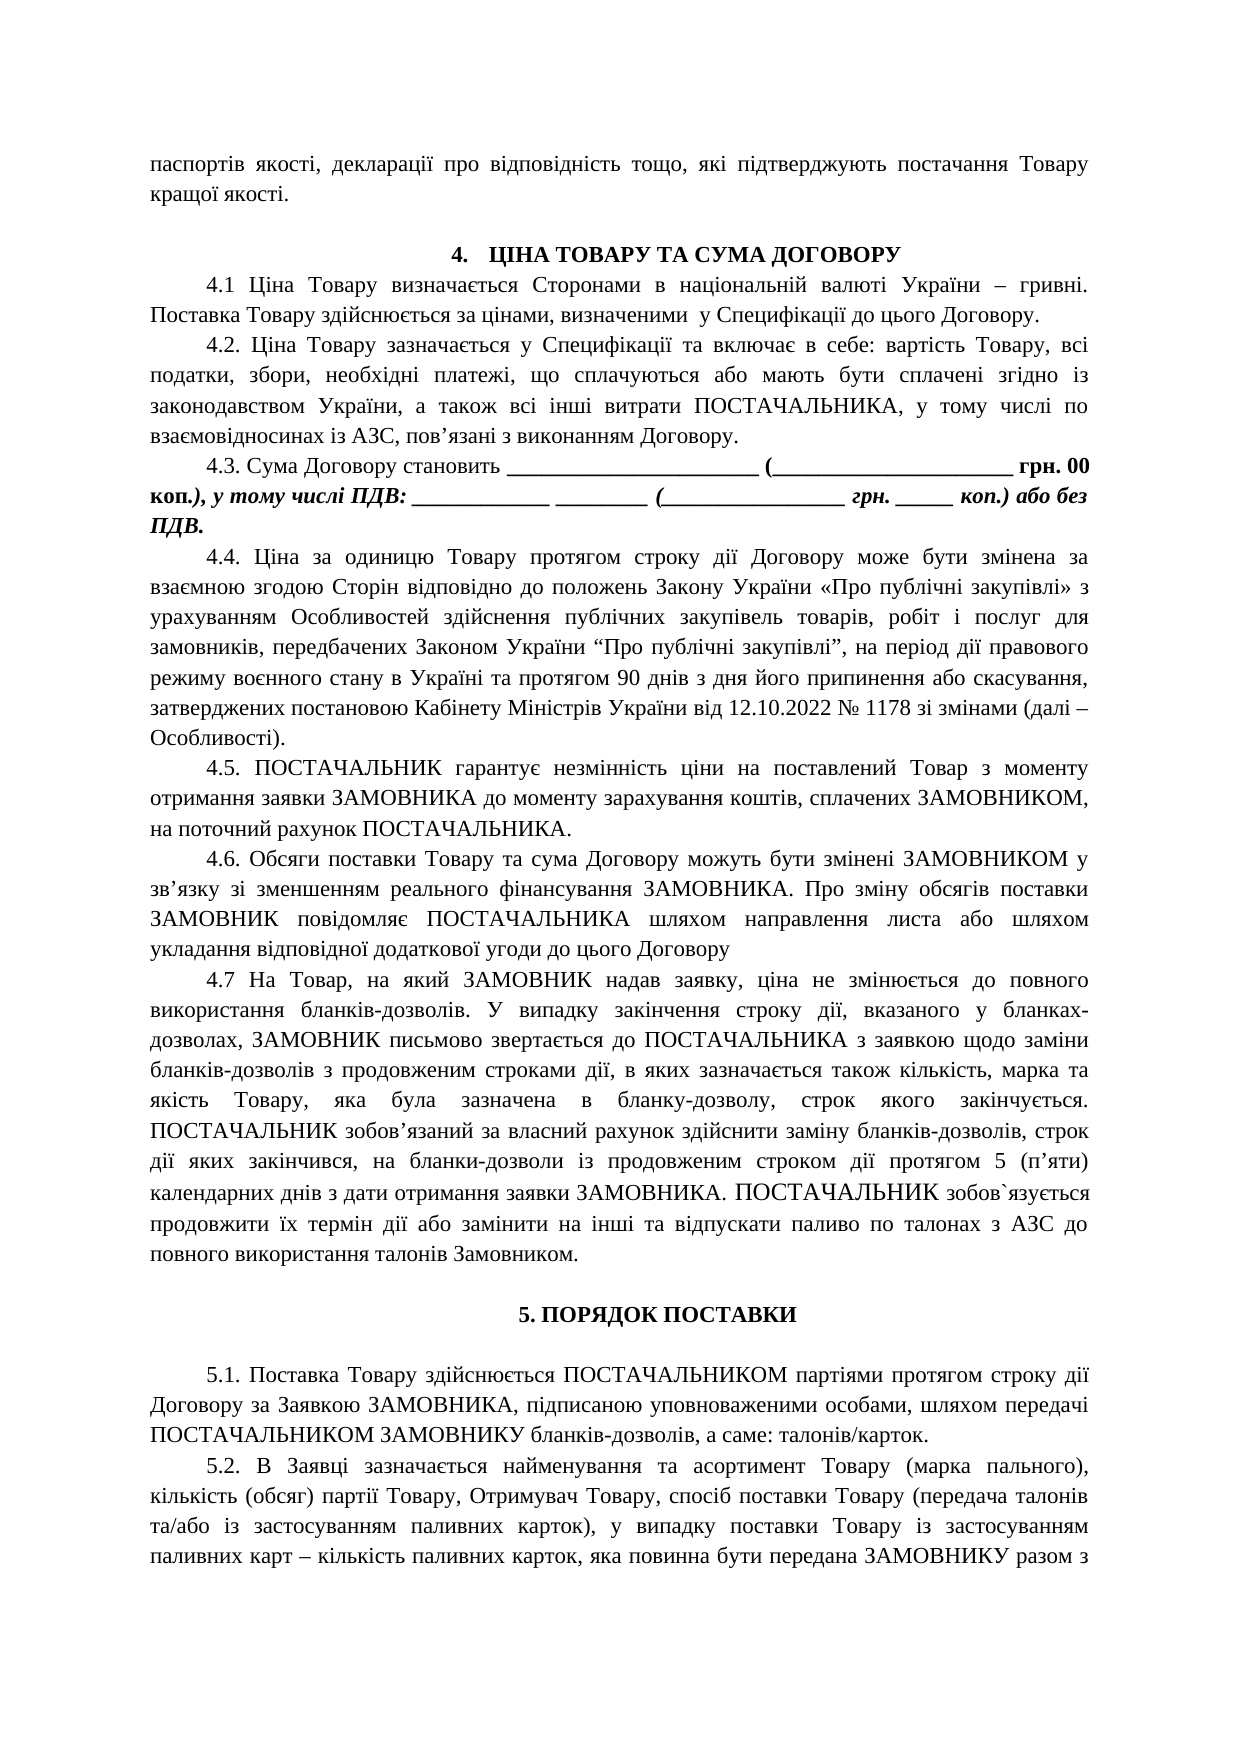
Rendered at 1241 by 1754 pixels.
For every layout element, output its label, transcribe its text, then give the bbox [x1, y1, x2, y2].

text 5.1. Поставка Товару здійснюється ПОСТАЧАЛЬНИКОМ партіями протягом строку дії Договору за Заявкою ЗАМОВНИКА, підписаною уповноваженими особами, шляхом передачі ПОСТАЧАЛЬНИКОМ ЗАМОВНИКУ бланків-дозволів, а саме: талонів/карток. [150, 1361, 1090, 1448]
text 4.4. Ціна за одиницю Товару протягом строку дії Договору може бути змінена за взаємною згодою Сторін відповідно до положень Закону України «Про публічні закупівлі» з урахуванням Особливостей здійснення публічних закупівель товарів, робіт і послуг для замовників, передбачених Законом України “Про публічні закупівлі”, на період дії правового режиму воєнного стану в Україні та протягом 90 днів з дня його припинення або скасування, затверджених постановою Кабінету Міністрів України від 12.10.2022 № 1178 зі змінами (далі – Особливості). [150, 543, 1090, 750]
list ЦІНА ТОВАРУ ТА СУМА ДОГОВОРУ [262, 241, 1090, 267]
text 4.7 На Товар, на який ЗАМОВНИК надав заявку, ціна не змінюється до повного використання бланків-дозволів. У випадку закінчення строку дії, вказаного у бланках-дозволах, ЗАМОВНИК письмово звертається до ПОСТАЧАЛЬНИКА з заявкою щодо заміни бланків-дозволів з продовженим строками дії, в яких зазначається також кількість, марка та якість Товару, яка була зазначена в бланку-дозволу, строк якого закінчується. ПОСТАЧАЛЬНИК зобов’язаний за власний рахунок здійснити заміну бланків-дозволів, строк дії яких закінчився, на бланки-дозволи із продовженим строком дії протягом 5 (п’яти) календарних днів з дати отримання заявки ЗАМОВНИКА. ПОСТАЧАЛЬНИК зобов`язується продовжити їх термін дії або замінити на інші та відпускати паливо по талонах з АЗС до повного використання талонів Замовником. [150, 966, 1090, 1267]
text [150, 150, 1090, 207]
text 4.1 Ціна Товару визначається Сторонами в національній валюті України – гривні. Поставка Товару здійснюється за цінами, визначеними у Специфікації до цього Договору. [150, 271, 1090, 327]
text 5. ПОРЯДОК ПОСТАВКИ [225, 1301, 1090, 1327]
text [150, 1452, 1090, 1569]
text 4.6. Обсяги поставки Товару та сума Договору можуть бути змінені ЗАМОВНИКОМ у зв’язку зі зменшенням реального фінансування ЗАМОВНИКА. Про зміну обсягів поставки ЗАМОВНИК повідомляє ПОСТАЧАЛЬНИКА шляхом направлення листа або шляхом укладання відповідної додаткової угоди до цього Договору [150, 845, 1090, 962]
text 4.5. ПОСТАЧАЛЬНИК гарантує незмінність ціни на поставлений Товар з моменту отримання заявки ЗАМОВНИКА до моменту зарахування коштів, сплачених ЗАМОВНИКОМ, на поточний рахунок ПОСТАЧАЛЬНИКА. [150, 754, 1090, 841]
text 4.3. Сума Договору становить ______________________ (_____________________ грн. 00 коп.), у тому числі ПДВ: ____________ ________ (________________ грн. _____ коп.) або без ПДВ. [150, 452, 1090, 539]
text 4.2. Ціна Товару зазначається у Специфікації та включає в себе: вартість Товару, всі податки, збори, необхідні платежі, що сплачуються або мають бути сплачені згідно із законодавством України, а також всі інші витрати ПОСТАЧАЛЬНИКА, у тому числі по взаємовідносинах із АЗС, пов’язані з виконанням Договору. [150, 331, 1090, 448]
